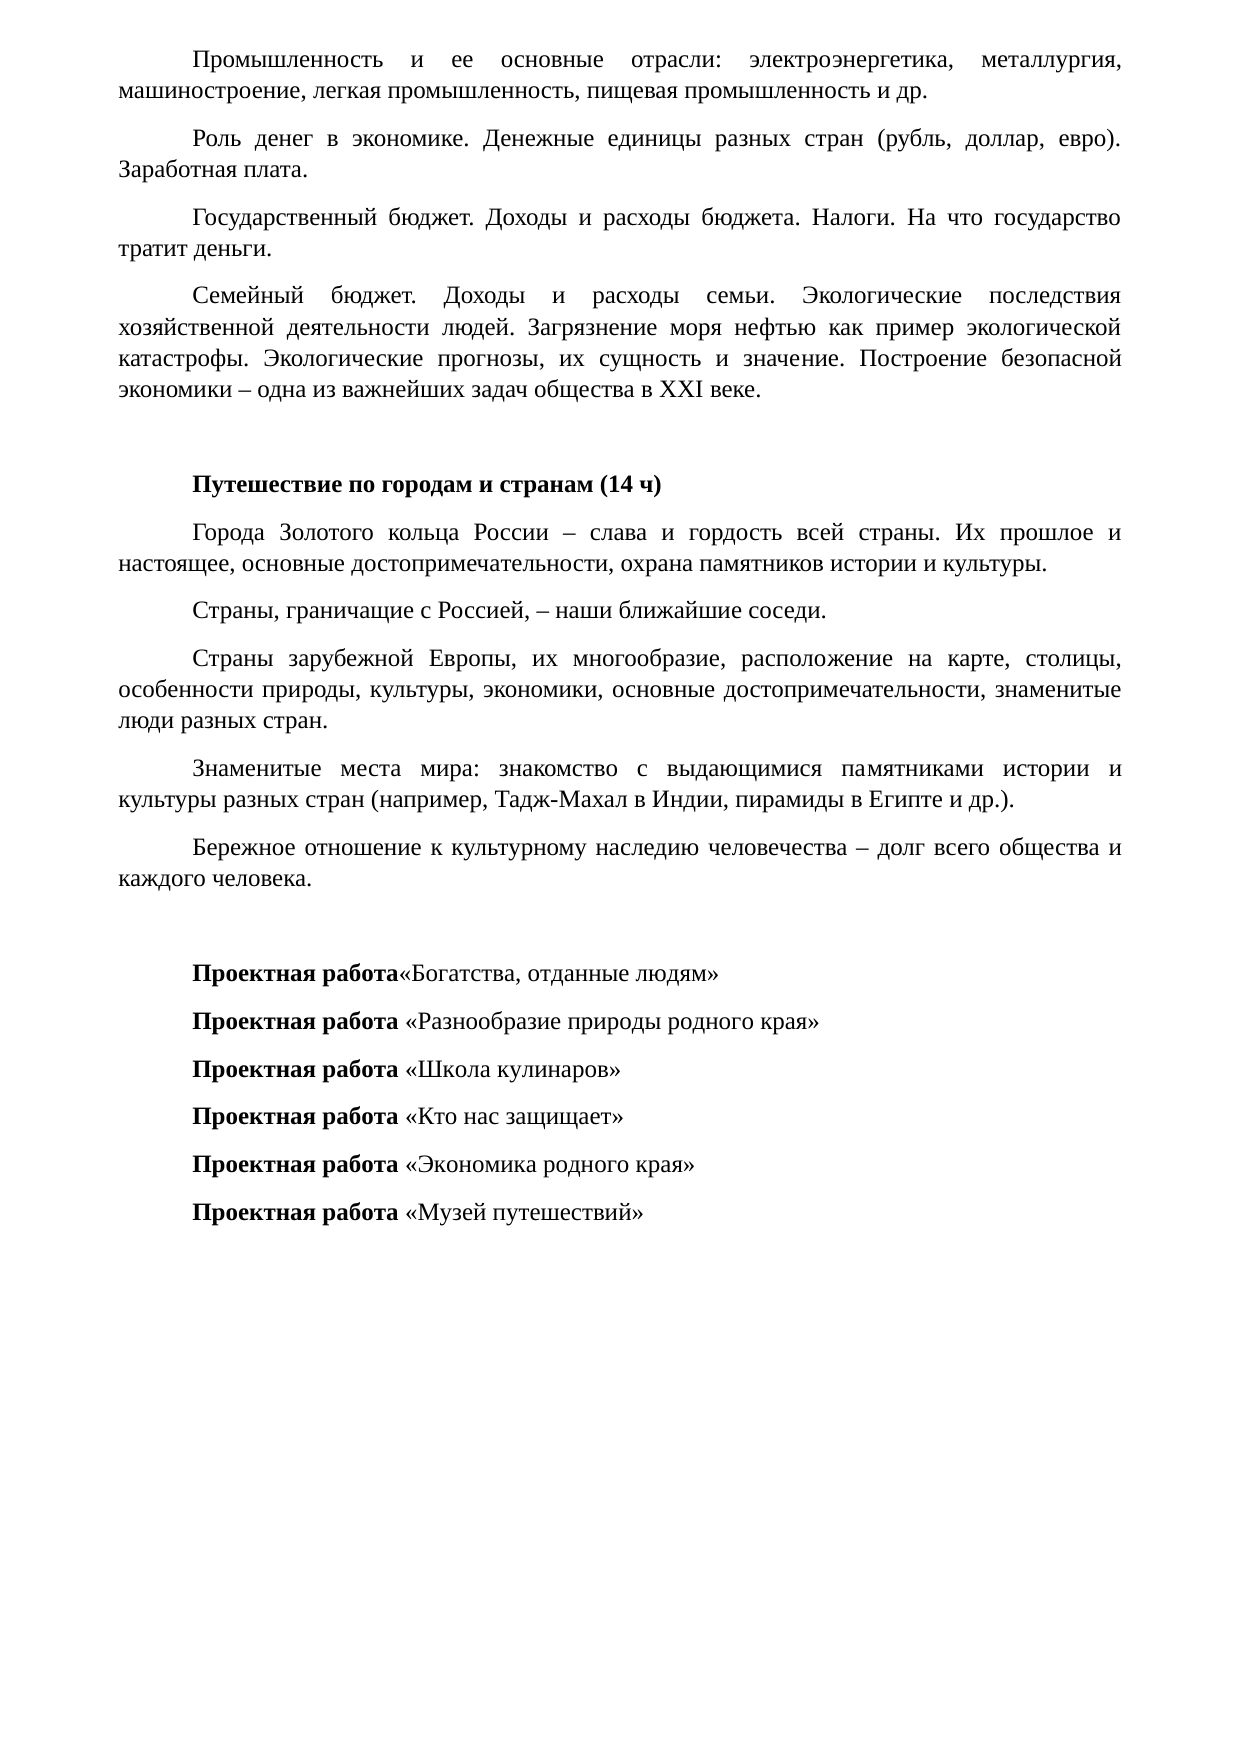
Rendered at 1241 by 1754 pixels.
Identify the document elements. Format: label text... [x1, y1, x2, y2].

text Проектная работа «Школа кулинаров» [118, 1054, 1122, 1082]
text Семейный бюджет. Доходы и расходы семьи. Экологические последствия хозяйственной деятельности людей. Загрязнение моря нефтью как пример экологической катастрофы. Экологические прогнозы, их сущность и значение. Построение безопасной экономики – одна из важнейших задач общества в XXI веке. [118, 281, 1122, 402]
text Государственный бюджет. Доходы и расходы бюджета. Налоги. На что государство тратит деньги. [118, 202, 1122, 262]
text Путешествие по городам и странам (14 ч) [118, 469, 1122, 498]
text Промышленность и ее основные отрасли: электроэнергетика, металлургия, машиностроение, легкая промышленность, пищевая промышленность и др. [118, 44, 1122, 104]
text Проектная работа «Кто нас защищает» [118, 1101, 1122, 1130]
text Бережное отношение к культурному наследию человечества – долг всего общества и каждого человека. [118, 832, 1122, 892]
text Страны зарубежной Европы, их многообразие, расположение на карте, столицы, особенности природы, культуры, экономики, основные достопримечательности, знаменитые люди разных стран. [118, 643, 1122, 734]
text Проектная работа «Экономика родного края» [118, 1149, 1122, 1178]
text Города Золотого кольца России – слава и гордость всей страны. Их прошлое и настоящее, основные достопримечательности, охрана памятников истории и культуры. [118, 517, 1122, 577]
text Знаменитые места мира: знакомство с выдающимися памятниками истории и культуры разных стран (например, Тадж-Махал в Индии, пирамиды в Египте и др.). [118, 753, 1122, 813]
text Проектная работа «Разнообразие природы родного края» [118, 1006, 1122, 1035]
text Страны, граничащие с Россией, – наши ближайшие соседи. [118, 596, 1122, 624]
text Роль денег в экономике. Денежные единицы разных стран (рубль, доллар, евро). Заработная плата. [118, 123, 1122, 183]
text Проектная работа«Богатства, отданные людям» [118, 958, 1122, 987]
text Проектная работа «Музей путешествий» [118, 1197, 1122, 1226]
